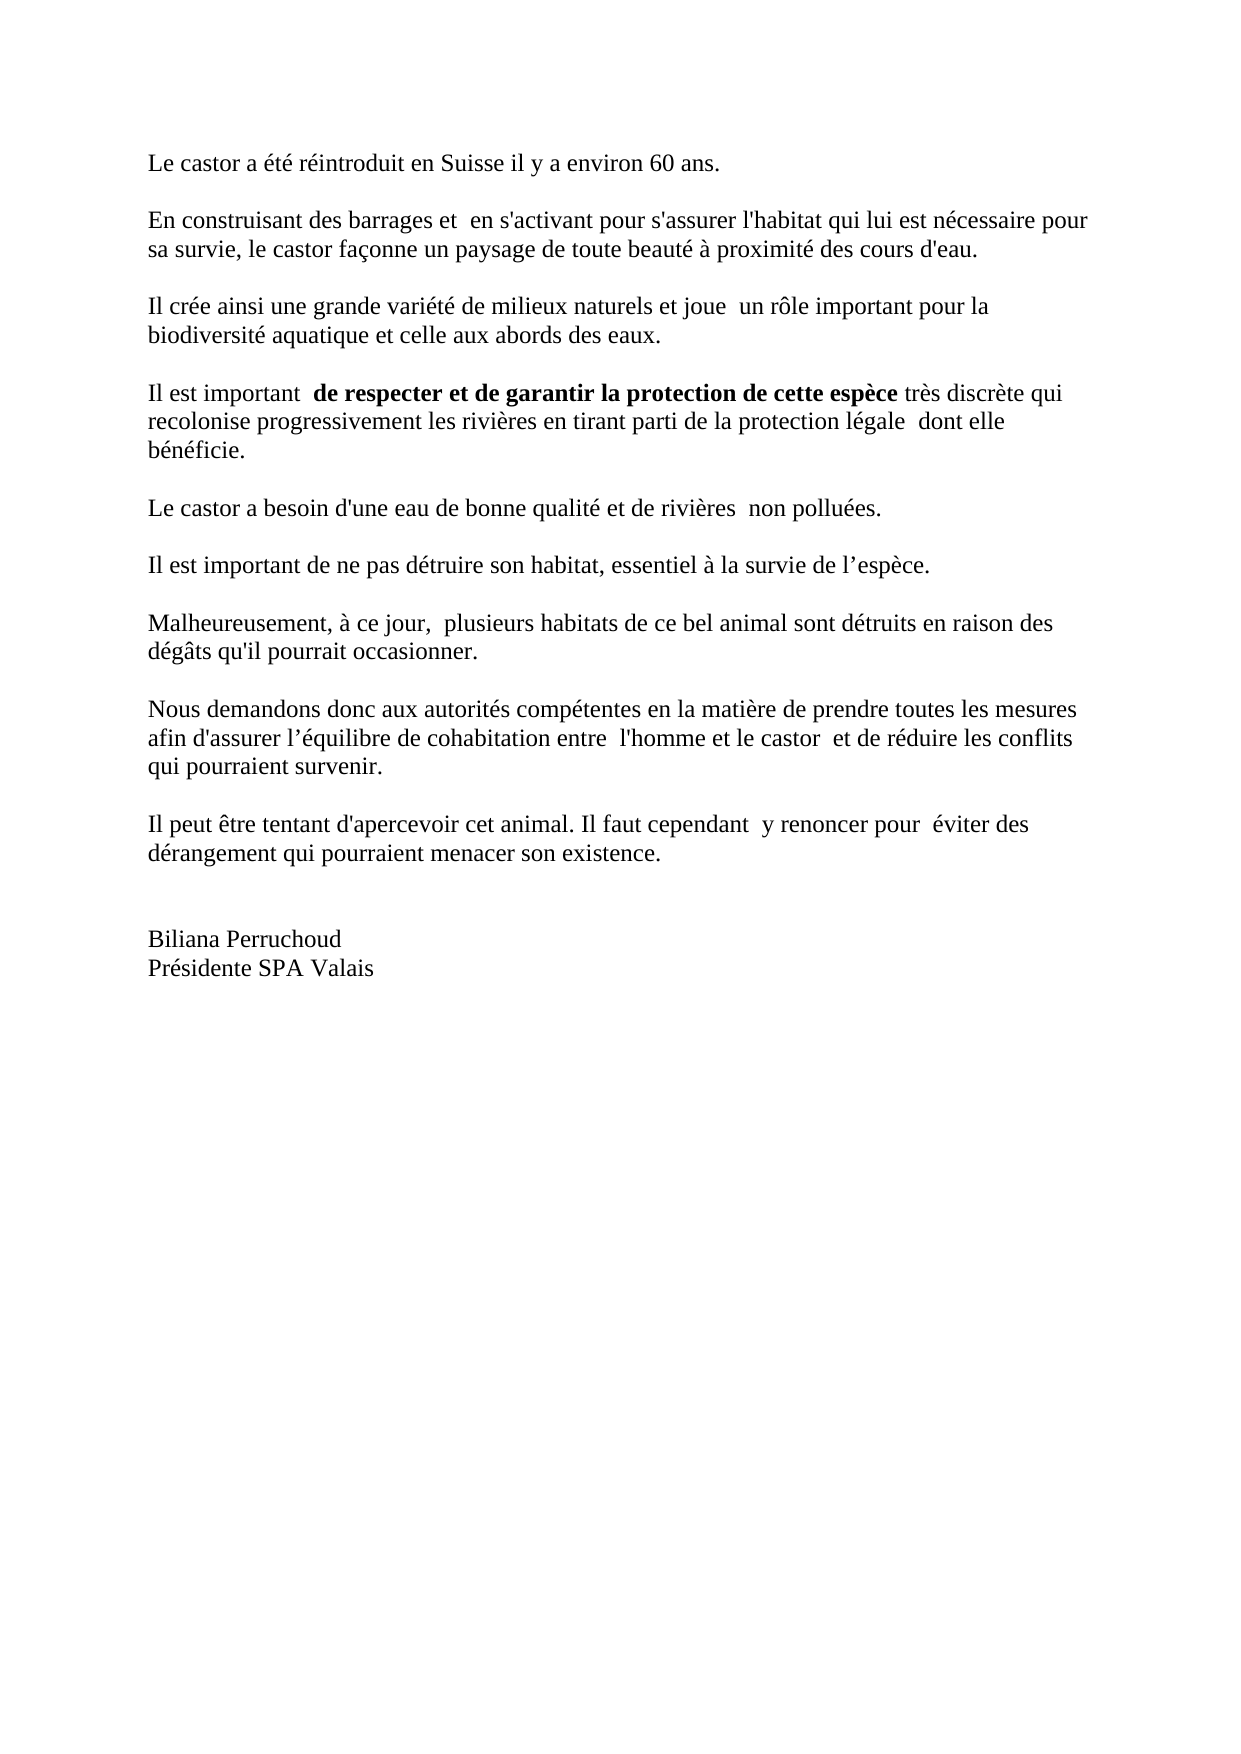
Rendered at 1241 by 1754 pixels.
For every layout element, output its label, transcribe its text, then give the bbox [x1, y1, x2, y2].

text Présidente SPA Valais [148, 953, 1093, 981]
text Le castor a besoin d'une eau de bonne qualité et de rivières non polluées. [148, 493, 1093, 521]
text Il peut être tentant d'apercevoir cet animal. Il faut cependant y renoncer pour éviter des dérangement qui pourraient menacer son existence. [148, 809, 1093, 866]
text Il est important de respecter et de garantir la protection de cette espèce très discrète qui recolonise progressivement les rivières en tirant parti de la protection légale dont elle bénéficie. [148, 378, 1093, 464]
text Il est important de ne pas détruire son habitat, essentiel à la survie de l’espèce. [148, 550, 1093, 579]
text Nous demandons donc aux autorités compétentes en la matière de prendre toutes les mesures afin d'assurer l’équilibre de cohabitation entre l'homme et le castor et de réduire les conflits qui pourraient survenir. [148, 694, 1093, 780]
text En construisant des barrages et en s'activant pour s'assurer l'habitat qui lui est nécessaire pour sa survie, le castor façonne un paysage de toute beauté à proximité des cours d'eau. [148, 205, 1093, 263]
text Le castor a été réintroduit en Suisse il y a environ 60 ans. [148, 148, 1093, 176]
text Malheureusement, à ce jour, plusieurs habitats de ce bel animal sont détruits en raison des dégâts qu'il pourrait occasionner. [148, 608, 1093, 665]
text Il crée ainsi une grande variété de milieux naturels et joue un rôle important pour la biodiversité aquatique et celle aux abords des eaux. [148, 291, 1093, 349]
text Biliana Perruchoud [148, 924, 1093, 953]
